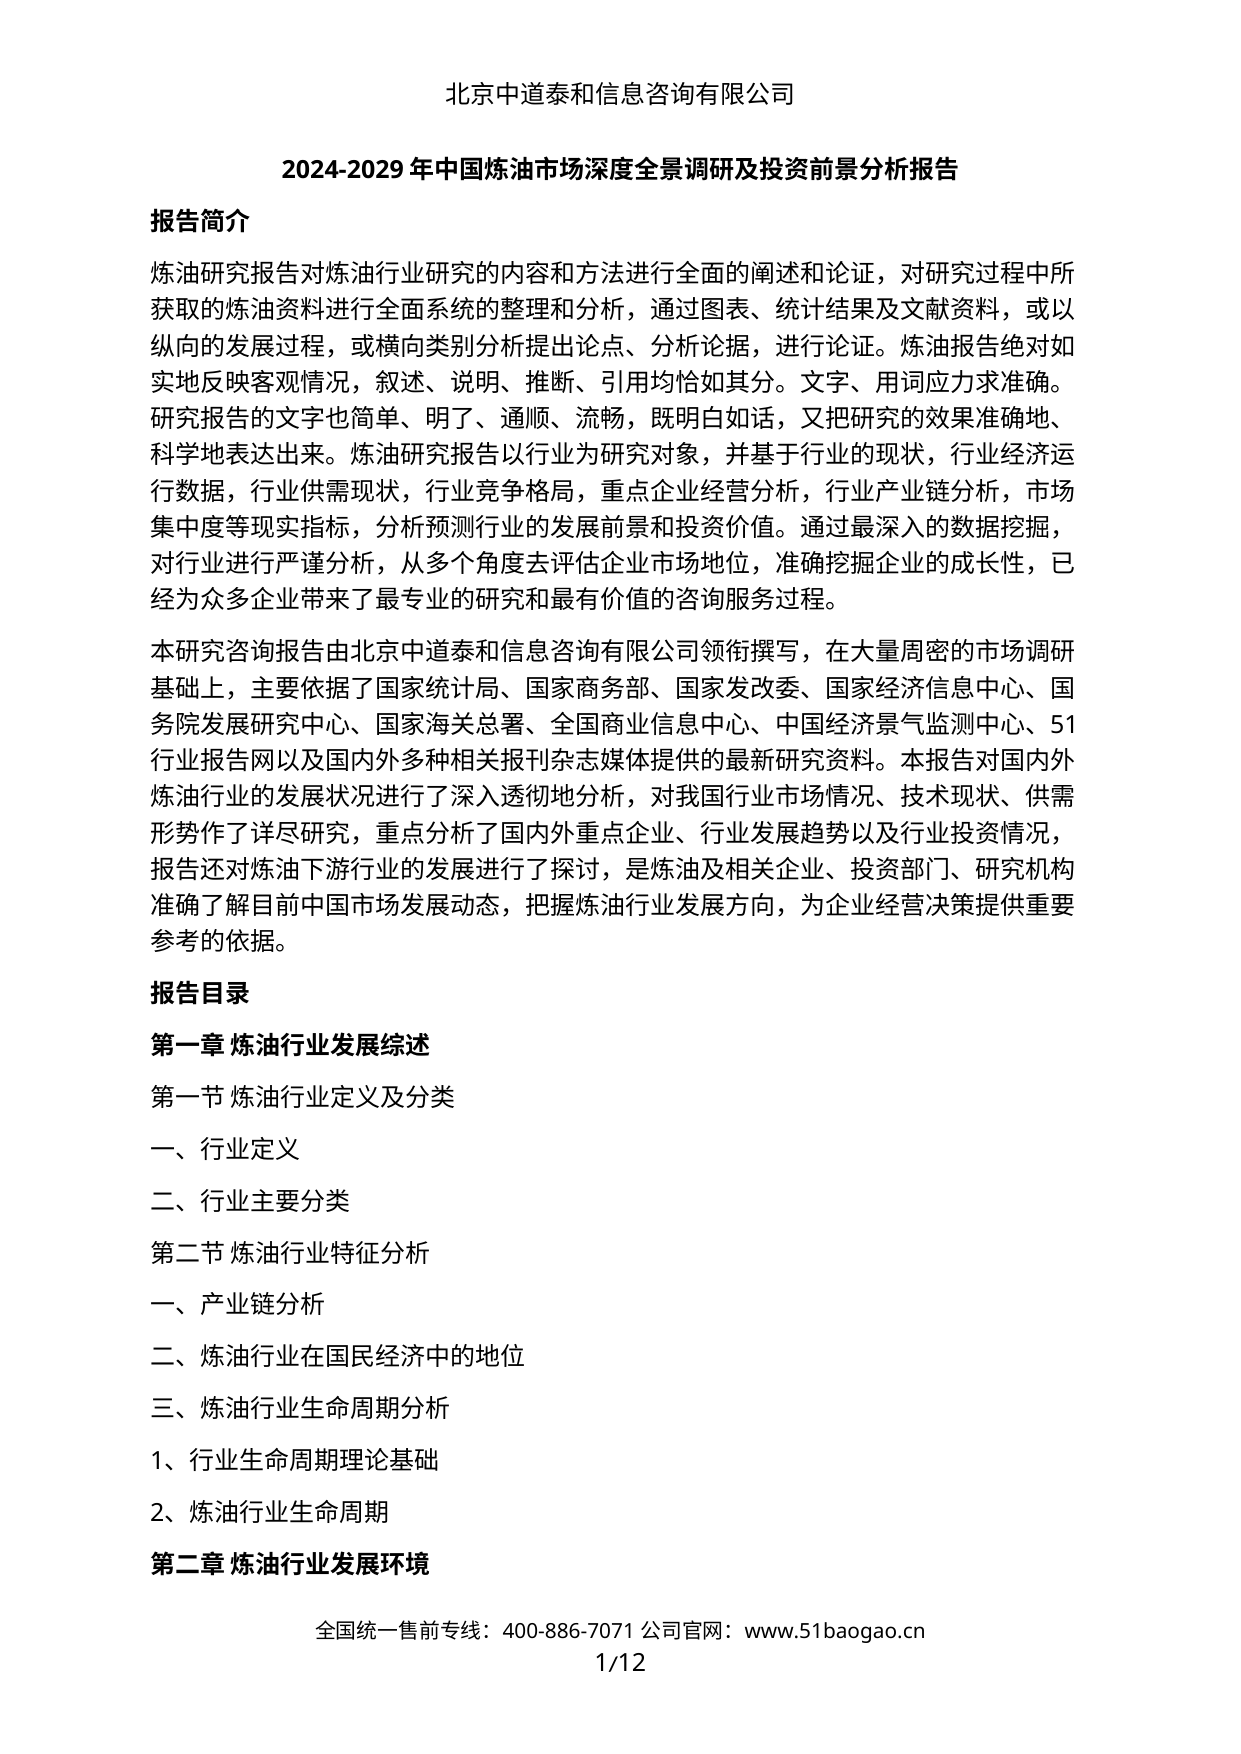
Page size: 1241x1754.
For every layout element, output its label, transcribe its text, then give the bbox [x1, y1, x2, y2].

text 报告目录 [150, 974, 1090, 1010]
text 第二章 炼油行业发展环境 [150, 1544, 1090, 1581]
text 第二节 炼油行业特征分析 [150, 1233, 1090, 1269]
text 一、行业定义 [150, 1129, 1090, 1166]
text 一、产业链分析 [150, 1285, 1090, 1321]
text 炼油研究报告对炼油行业研究的内容和方法进行全面的阐述和论证，对研究过程中所获取的炼油资料进行全面系统的整理和分析，通过图表、统计结果及文献资料，或以纵向的发展过程，或横向类别分析提出论点、分析论据，进行论证。炼油报告绝对如实地反映客观情况，叙述、说明、推断、引用均恰如其分。文字、用词应力求准确。研究报告的文字也简单、明了、通顺、流畅，既明白如话，又把研究的效果准确地、科学地表达出来。炼油研究报告以行业为研究对象，并基于行业的现状，行业经济运行数据，行业供需现状，行业竞争格局，重点企业经营分析，行业产业链分析，市场集中度等现实指标，分析预测行业的发展前景和投资价值。通过最深入的数据挖掘，对行业进行严谨分析，从多个角度去评估企业市场地位，准确挖掘企业的成长性，已经为众多企业带来了最专业的研究和最有价值的咨询服务过程。 [150, 254, 1090, 616]
text 报告简介 [150, 202, 1090, 238]
text 二、行业主要分类 [150, 1181, 1090, 1217]
text 本研究咨询报告由北京中道泰和信息咨询有限公司领衔撰写，在大量周密的市场调研基础上，主要依据了国家统计局、国家商务部、国家发改委、国家经济信息中心、国务院发展研究中心、国家海关总署、全国商业信息中心、中国经济景气监测中心、51行业报告网以及国内外多种相关报刊杂志媒体提供的最新研究资料。本报告对国内外炼油行业的发展状况进行了深入透彻地分析，对我国行业市场情况、技术现状、供需形势作了详尽研究，重点分析了国内外重点企业、行业发展趋势以及行业投资情况，报告还对炼油下游行业的发展进行了探讨，是炼油及相关企业、投资部门、研究机构准确了解目前中国市场发展动态，把握炼油行业发展方向，为企业经营决策提供重要参考的依据。 [150, 632, 1090, 958]
text 1、行业生命周期理论基础 [150, 1441, 1090, 1477]
text 第一节 炼油行业定义及分类 [150, 1077, 1090, 1114]
text 三、炼油行业生命周期分析 [150, 1389, 1090, 1425]
text 2、炼油行业生命周期 [150, 1492, 1090, 1529]
text 二、炼油行业在国民经济中的地位 [150, 1337, 1090, 1373]
text 2024-2029年中国炼油市场深度全景调研及投资前景分析报告 [150, 150, 1090, 186]
text 第一章 炼油行业发展综述 [150, 1026, 1090, 1062]
